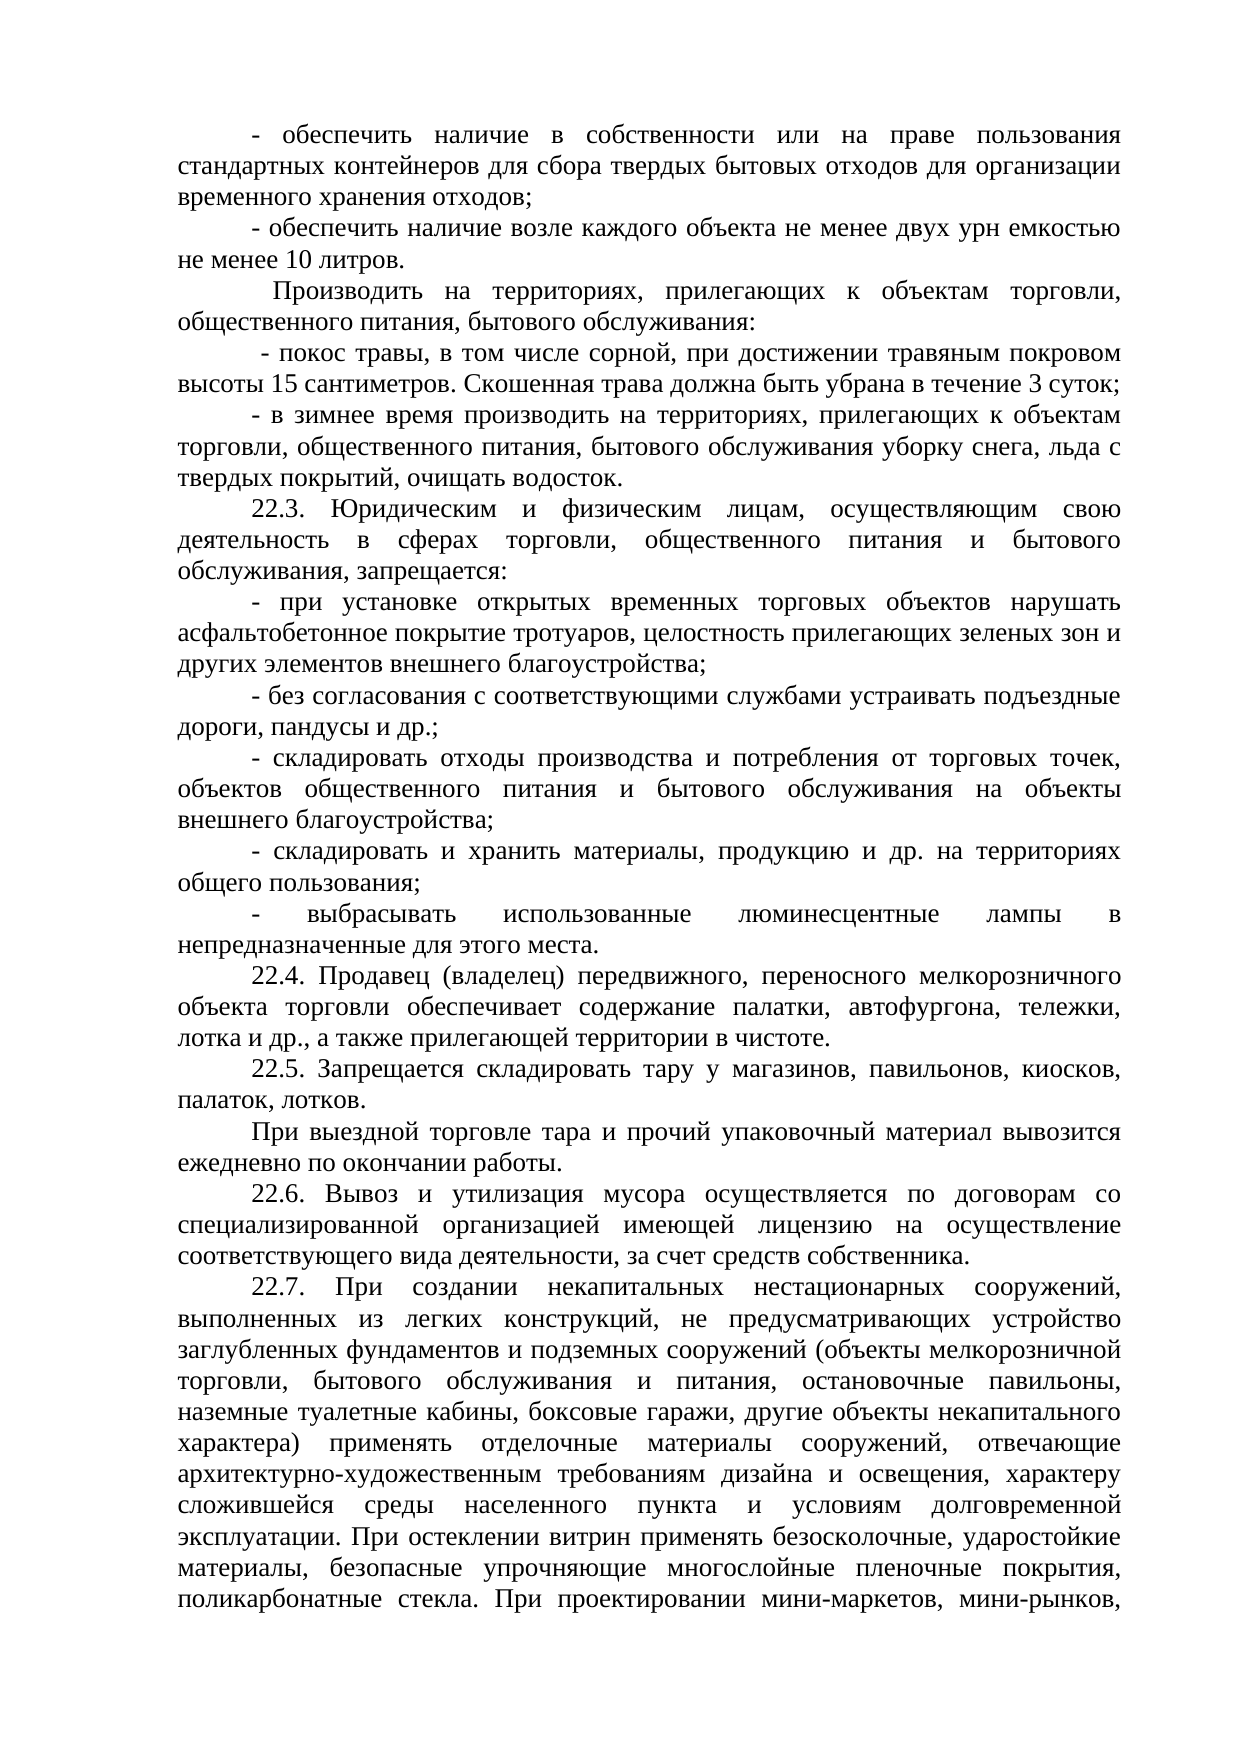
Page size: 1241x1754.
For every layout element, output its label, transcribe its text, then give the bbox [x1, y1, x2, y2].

text - покос травы, в том числе сорной, при достижении травяным покровом высоты . Скошенная трава должна быть убрана в течение 3 суток; [177, 336, 1122, 398]
text - в зимнее время производить на территориях, прилегающих к объектам торговли, общественного питания, бытового обслуживания уборку снега, льда с твердых покрытий, очищать водосток. [177, 398, 1122, 492]
text - обеспечить наличие возле каждого объекта не менее двух урн емкостью не менее [177, 212, 1122, 274]
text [177, 1271, 1122, 1613]
text 22.5. Запрещается складировать тару у магазинов, павильонов, киосков, палаток, лотков. [177, 1052, 1122, 1115]
text 22.3. Юридическим и физическим лицам, осуществляющим свою деятельность в сферах торговли, общественного питания и бытового обслуживания, запрещается: [177, 492, 1122, 585]
text Производить на территориях, прилегающих к объектам торговли, общественного питания, бытового обслуживания: [177, 274, 1122, 336]
text При выездной торговле тара и прочий упаковочный материал вывозится ежедневно по окончании работы. [177, 1115, 1122, 1177]
text - выбрасывать использованные люминесцентные лампы в непредназначенные для этого места. [177, 897, 1122, 959]
text - при установке открытых временных торговых объектов нарушать асфальтобетонное покрытие тротуаров, целостность прилегающих зеленых зон и других элементов внешнего благоустройства; [177, 585, 1122, 679]
text - без согласования с соответствующими службами устраивать подъездные дороги, пандусы и др.; [177, 679, 1122, 741]
text 22.6. Вывоз и утилизация мусора осуществляется по договорам со специализированной организацией имеющей лицензию на осуществление соответствующего вида деятельности, за счет средств собственника. [177, 1177, 1122, 1271]
text 22.4. Продавец (владелец) передвижного, переносного мелкорозничного объекта торговли обеспечивает содержание палатки, автофургона, тележки, лотка и др., а также прилегающей территории в чистоте. [177, 959, 1122, 1052]
text - обеспечить наличие в собственности или на праве пользования стандартных контейнеров для сбора твердых бытовых отходов для организации временного хранения отходов; [177, 118, 1122, 212]
text - складировать и хранить материалы, продукцию и др. на территориях общего пользования; [177, 834, 1122, 897]
text - складировать отходы производства и потребления от торговых точек, объектов общественного питания и бытового обслуживания на объекты внешнего благоустройства; [177, 741, 1122, 834]
